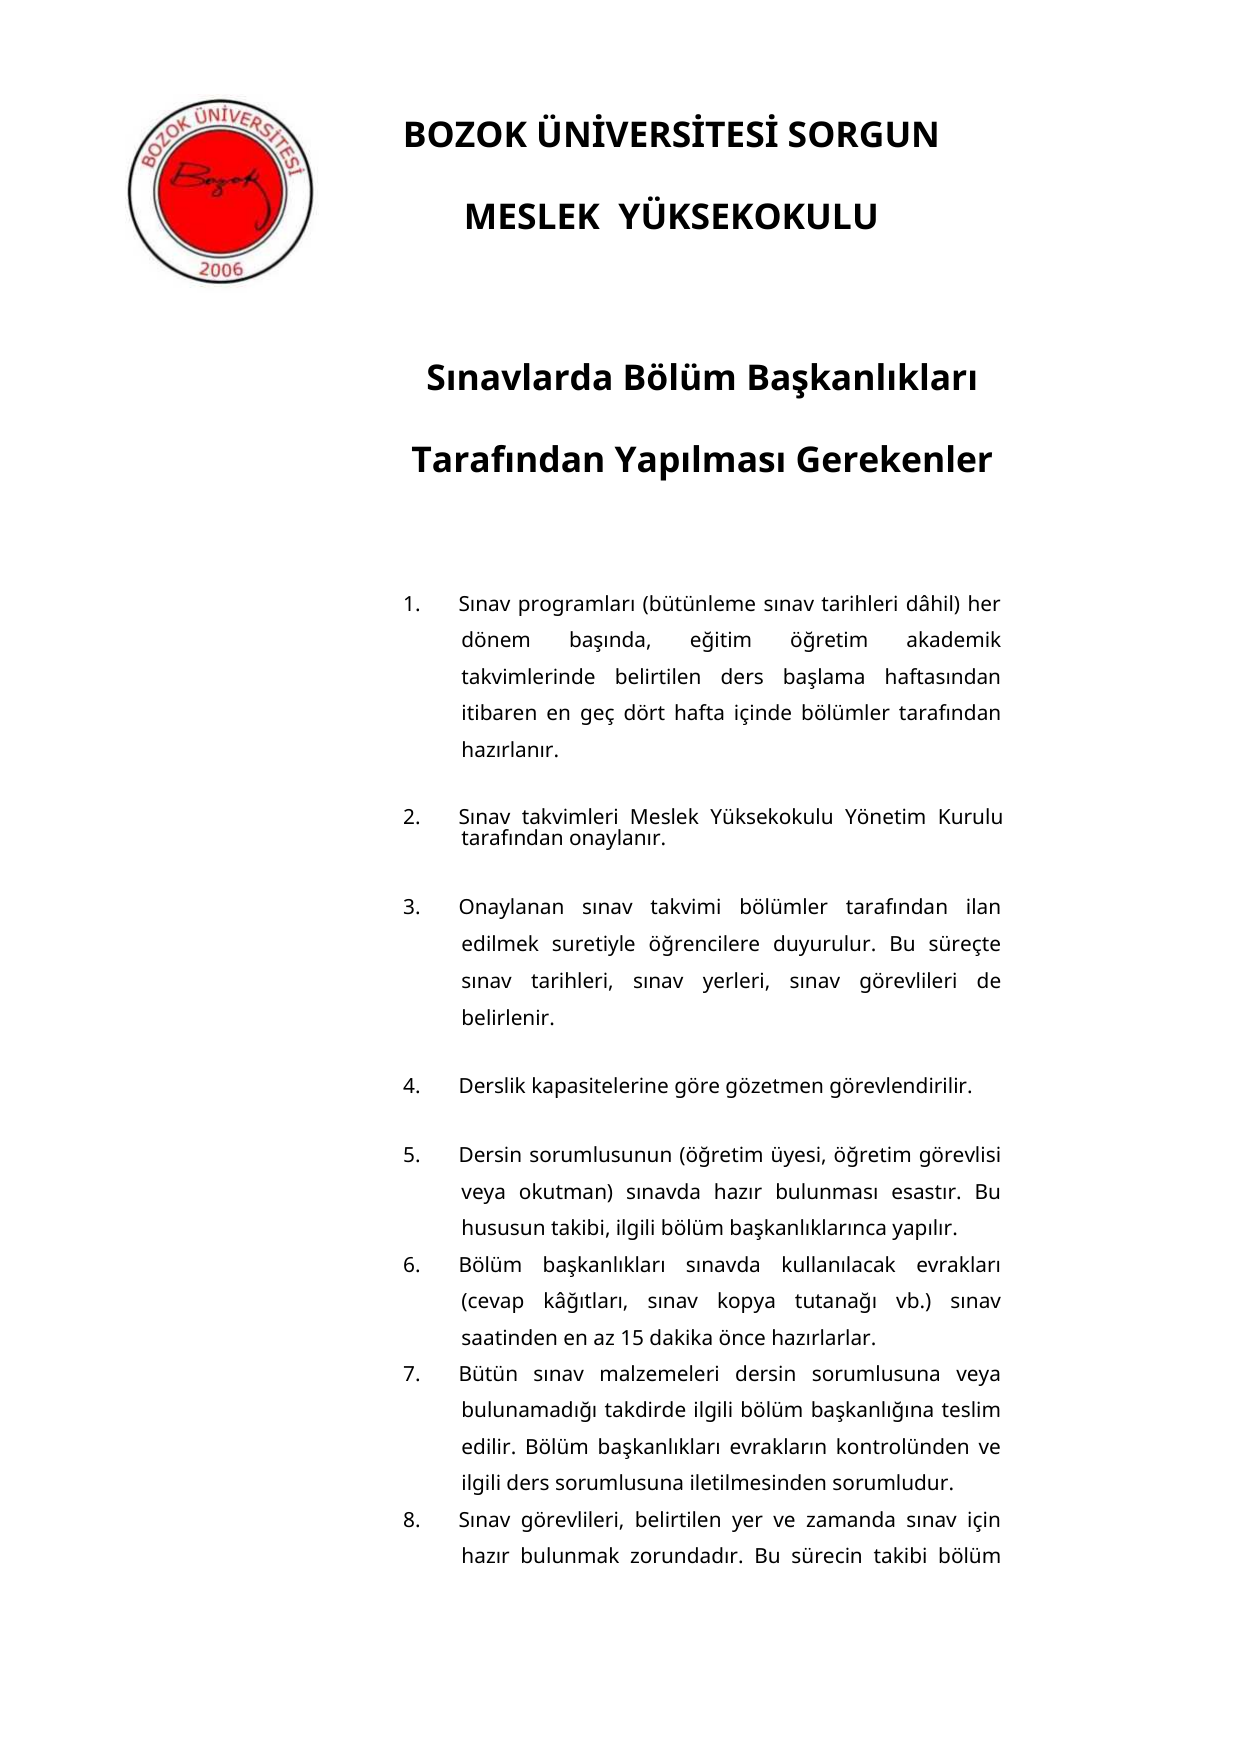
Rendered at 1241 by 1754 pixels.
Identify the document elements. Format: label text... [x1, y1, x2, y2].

list Sınav programları (bütünleme sınav tarihleri dâhil) her dönem başında, eğitim öğretim akademik takvimlerinde belirtilen ders başlama haftasından itibaren en geç dört hafta içinde bölümler tarafından hazırlanır. [403, 582, 1002, 764]
picture [125, 94, 319, 293]
text Sınavlarda Bölüm Başkanlıkları Tarafından Yapılması Gerekenler [401, 325, 1004, 489]
list Derslik kapasitelerine göre gözetmen görevlendirilir. [403, 1077, 1004, 1098]
list Bütün sınav malzemeleri dersin sorumlusuna veya bulunamadığı takdirde ilgili bölüm başkanlığına teslim edilir. Bölüm başkanlıkları evrakların kontrolünden ve ilgili ders sorumlusuna iletilmesinden sorumludur. [403, 1352, 1002, 1498]
list Sınav takvimleri Meslek Yüksekokulu Yönetim Kurulu tarafından onaylanır. [403, 808, 1004, 850]
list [403, 1498, 1002, 1571]
list Dersin sorumlusunun (öğretim üyesi, öğretim görevlisi veya okutman) sınavda hazır bulunması esastır. Bu hususun takibi, ilgili bölüm başkanlıklarınca yapılır. [403, 1133, 1002, 1243]
list Bölüm başkanlıkları sınavda kullanılacak evrakları (cevap kâğıtları, sınav kopya tutanağı vb.) sınav saatinden en az 15 dakika önce hazırlarlar. [403, 1243, 1002, 1352]
text BOZOK ÜNİVERSİTESİ SORGUN MESLEK YÜKSEKOKULU [401, 82, 945, 246]
list Onaylanan sınav takvimi bölümler tarafından ilan edilmek suretiyle öğrencilere duyurulur. Bu süreçte sınav tarihleri, sınav yerleri, sınav görevlileri de belirlenir. [403, 885, 1002, 1033]
